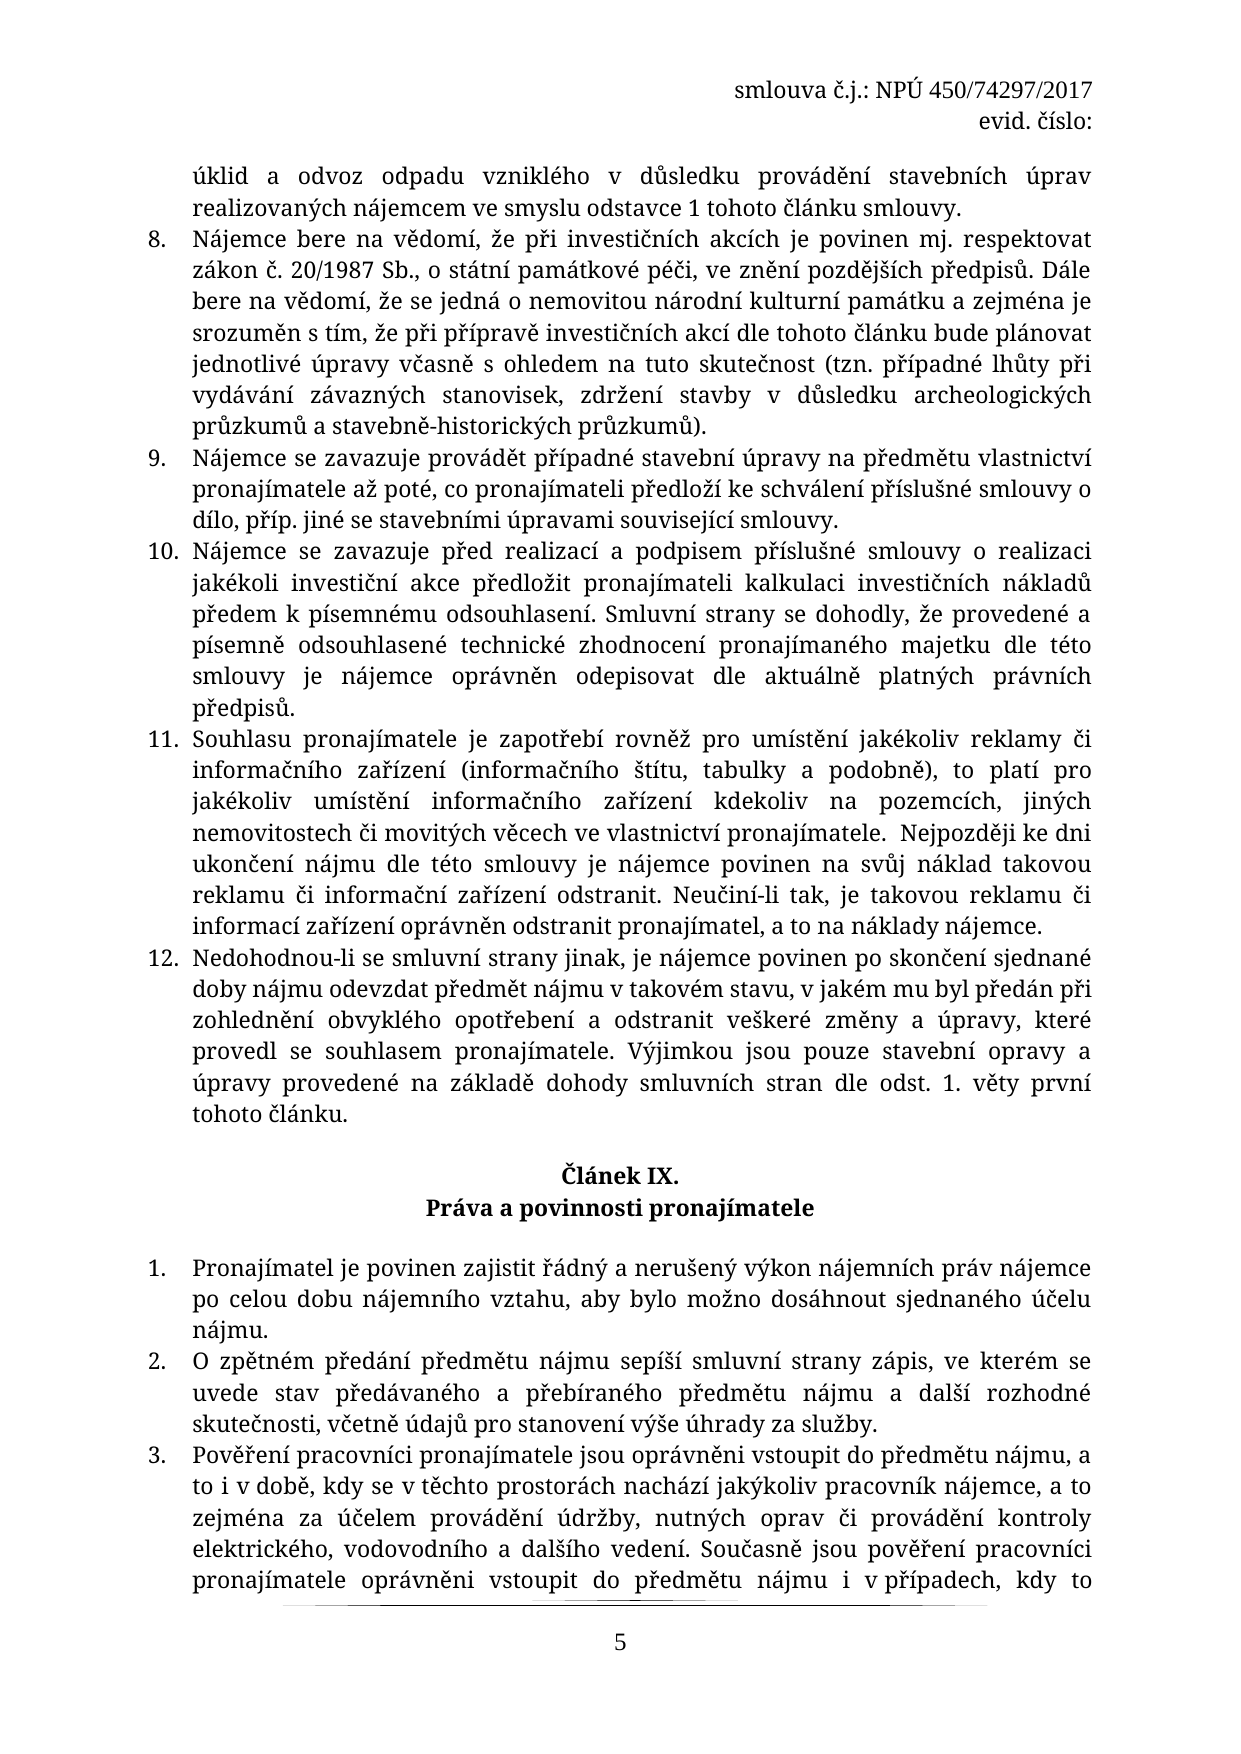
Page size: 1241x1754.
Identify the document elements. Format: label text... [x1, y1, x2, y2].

list Nájemce se zavazuje provádět případné stavební úpravy na předmětu vlastnictví pronajímatele až poté, co pronajímateli předloží ke schválení příslušné smlouvy o dílo, příp. jiné se stavebními úpravami související smlouvy. [148, 442, 1093, 535]
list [148, 1439, 1093, 1595]
list Nedohodnou-li se smluvní strany jinak, je nájemce povinen po skončení sjednané doby nájmu odevzdat předmět nájmu v takovém stavu, v jakém mu byl předán při zohlednění obvyklého opotřebení a odstranit veškeré změny a úpravy, které provedl se souhlasem pronajímatele. Výjimkou jsou pouze stavební opravy a úpravy provedené na základě dohody smluvních stran dle odst. 1. věty první tohoto článku. [148, 942, 1093, 1129]
list Pronajímatel je povinen zajistit řádný a nerušený výkon nájemních práv nájemce po celou dobu nájemního vztahu, aby bylo možno dosáhnout sjednaného účelu nájmu. [148, 1252, 1093, 1345]
list Nájemce se zavazuje před realizací a podpisem příslušné smlouvy o realizaci jakékoli investiční akce předložit pronajímateli kalkulaci investičních nákladů předem k písemnému odsouhlasení. Smluvní strany se dohodly, že provedené a písemně odsouhlasené technické zhodnocení pronajímaného majetku dle této smlouvy je nájemce oprávněn odepisovat dle aktuálně platných právních předpisů. [148, 535, 1093, 723]
list Souhlasu pronajímatele je zapotřebí rovněž pro umístění jakékoliv reklamy či informačního zařízení (informačního štítu, tabulky a podobně), to platí pro jakékoliv umístění informačního zařízení kdekoliv na pozemcích, jiných nemovitostech či movitých věcech ve vlastnictví pronajímatele. Nejpozději ke dni ukončení nájmu dle této smlouvy je nájemce povinen na svůj náklad takovou reklamu či informační zařízení odstranit. Neučiní-li tak, je takovou reklamu či informací zařízení oprávněn odstranit pronajímatel, a to na náklady nájemce. [148, 723, 1093, 942]
text Článek IX. [148, 1160, 1093, 1192]
list O zpětném předání předmětu nájmu sepíší smluvní strany zápis, ve kterém se uvede stav předávaného a přebíraného předmětu nájmu a další rozhodné skutečnosti, včetně údajů pro stanovení výše úhrady za služby. [148, 1345, 1093, 1439]
list Nájemce bere na vědomí, že při investičních akcích je povinen mj. respektovat zákon č. 20/1987 Sb., o státní památkové péči, ve znění pozdějších předpisů. Dále bere na vědomí, že se jedná o nemovitou národní kulturní památku a zejména je srozuměn s tím, že při přípravě investičních akcí dle tohoto článku bude plánovat jednotlivé úpravy včasně s ohledem na tuto skutečnost (tzn. případné lhůty při vydávání závazných stanovisek, zdržení stavby v důsledku archeologických průzkumů a stavebně-historických průzkumů). [148, 223, 1093, 442]
text Práva a povinnosti pronajímatele [148, 1192, 1093, 1223]
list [148, 160, 1093, 223]
